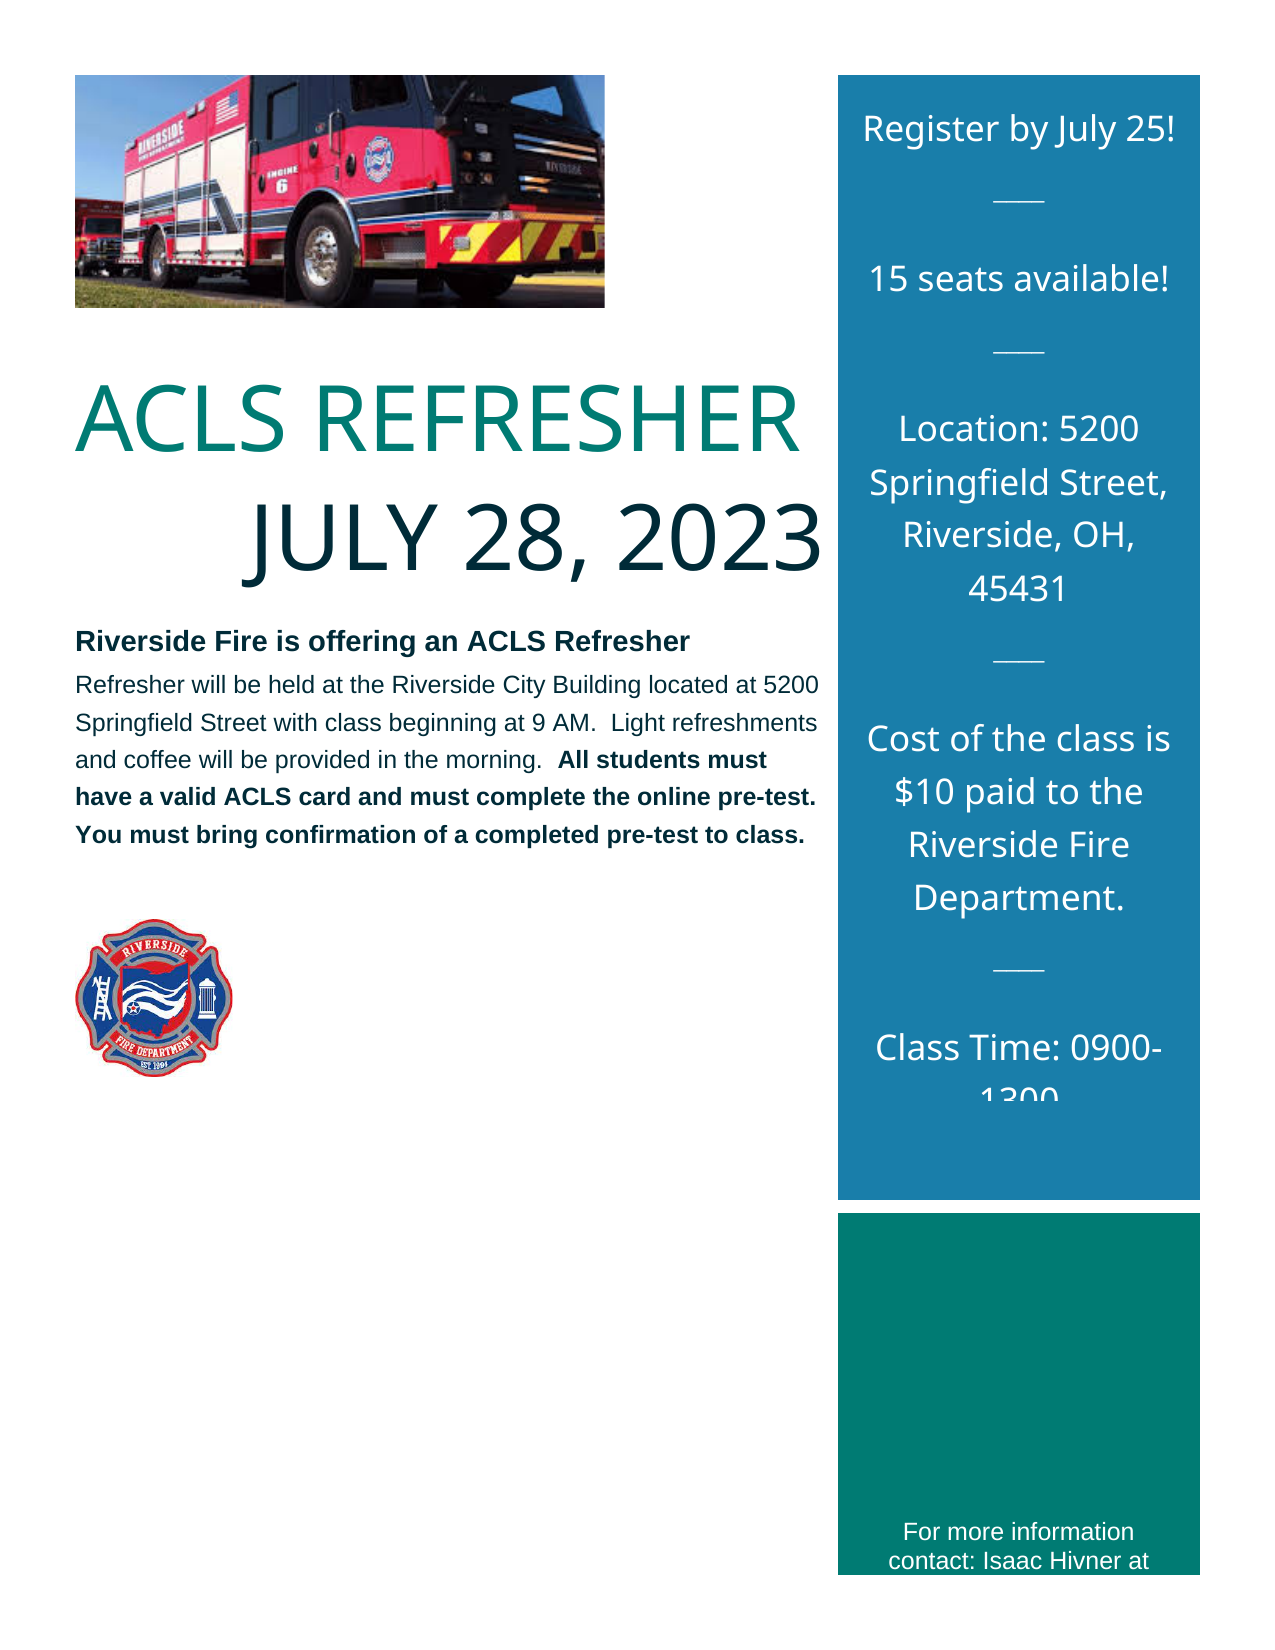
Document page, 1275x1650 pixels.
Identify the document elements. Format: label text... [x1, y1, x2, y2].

picture [75, 919, 233, 1077]
picture [75, 75, 605, 308]
table_header Refresher will be held at the Riverside City Building located at 5200 Springfield Street with class beginning at 9 AM. Light refreshments and coffee will be provided in the morning. All students must have a valid ACLS card and must complete the online pre-test. You must bring confirmation of a completed pre-test to class. [75, 75, 825, 1575]
